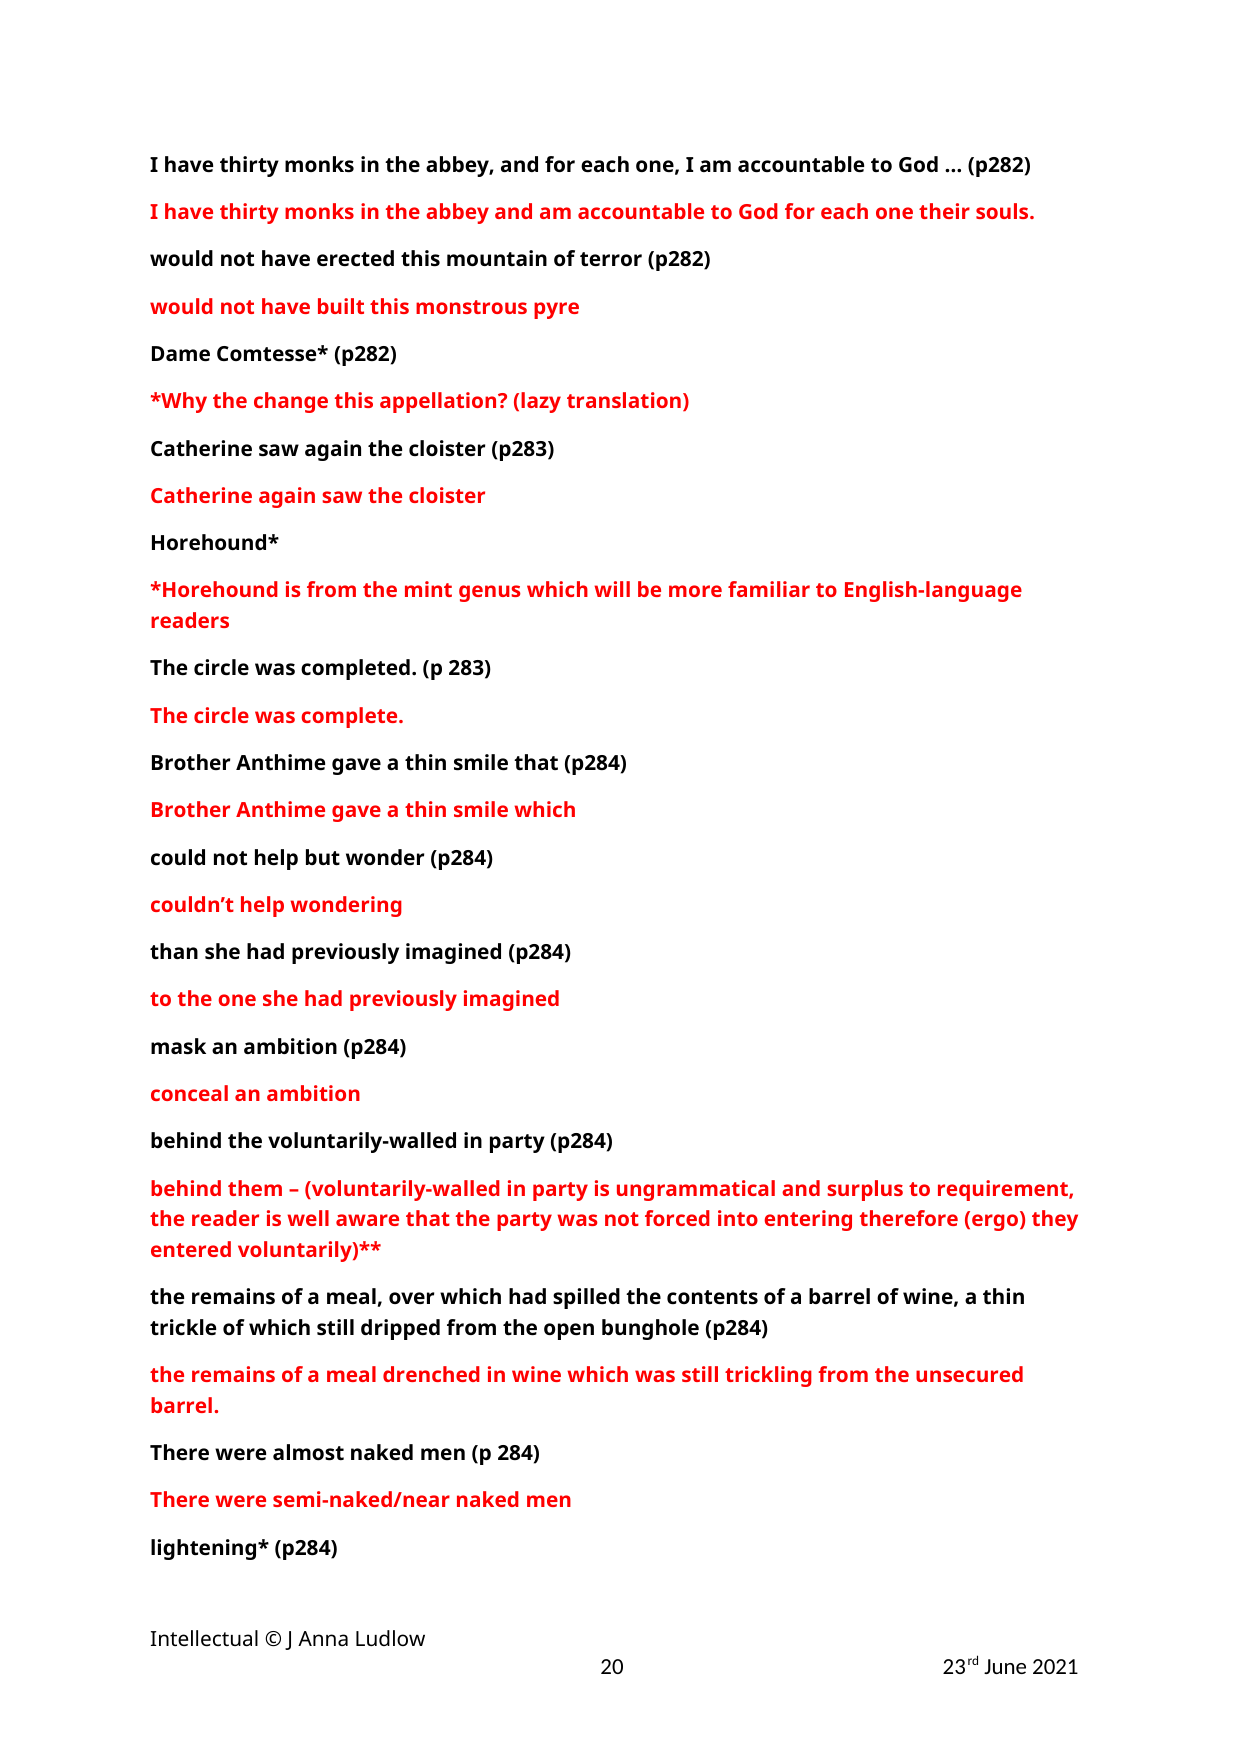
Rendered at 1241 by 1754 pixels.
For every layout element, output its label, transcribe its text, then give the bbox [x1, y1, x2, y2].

text than she had previously imagined (p284) [150, 937, 1090, 966]
text behind the voluntarily-walled in party (p284) [150, 1126, 1090, 1155]
text Brother Anthime gave a thin smile that (p284) [150, 748, 1090, 777]
text to the one she had previously imagined [150, 984, 1090, 1013]
text the remains of a meal, over which had spilled the contents of a barrel of wine, a thin trickle of which still dripped from the open bunghole (p284) [150, 1282, 1090, 1341]
text mask an ambition (p284) [150, 1032, 1090, 1060]
text Catherine saw again the cloister (p283) [150, 434, 1090, 462]
text The circle was completed. (p 283) [150, 653, 1090, 682]
text Catherine again saw the cloister [150, 481, 1090, 509]
text the remains of a meal drenched in wine which was still trickling from the unsecured barrel. [150, 1360, 1090, 1419]
text lightening* (p284) [150, 1533, 1090, 1561]
text couldn’t help wondering [150, 890, 1090, 918]
text *Horehound is from the mint genus which will be more familiar to English-language readers [150, 576, 1090, 635]
text behind them – (voluntarily-walled in party is ungrammatical and surplus to requirement, the reader is well aware that the party was not forced into entering therefore (ergo) they entered voluntarily)** [150, 1174, 1090, 1263]
text There were semi-naked/near naked men [150, 1485, 1090, 1514]
text I have thirty monks in the abbey and am accountable to God for each one their souls. [150, 197, 1090, 226]
text The circle was complete. [150, 701, 1090, 729]
text Horehound* [150, 528, 1090, 557]
text Dame Comtesse* (p282) [150, 339, 1090, 368]
text There were almost naked men (p 284) [150, 1438, 1090, 1467]
text Brother Anthime gave a thin smile which [150, 795, 1090, 824]
text I have thirty monks in the abbey, and for each one, I am accountable to God … (p282) [150, 150, 1090, 178]
text would not have erected this mountain of terror (p282) [150, 244, 1090, 273]
text would not have built this monstrous pyre [150, 292, 1090, 320]
text could not help but wonder (p284) [150, 843, 1090, 871]
text conceal an ambition [150, 1079, 1090, 1108]
text *Why the change this appellation? (lazy translation) [150, 386, 1090, 415]
